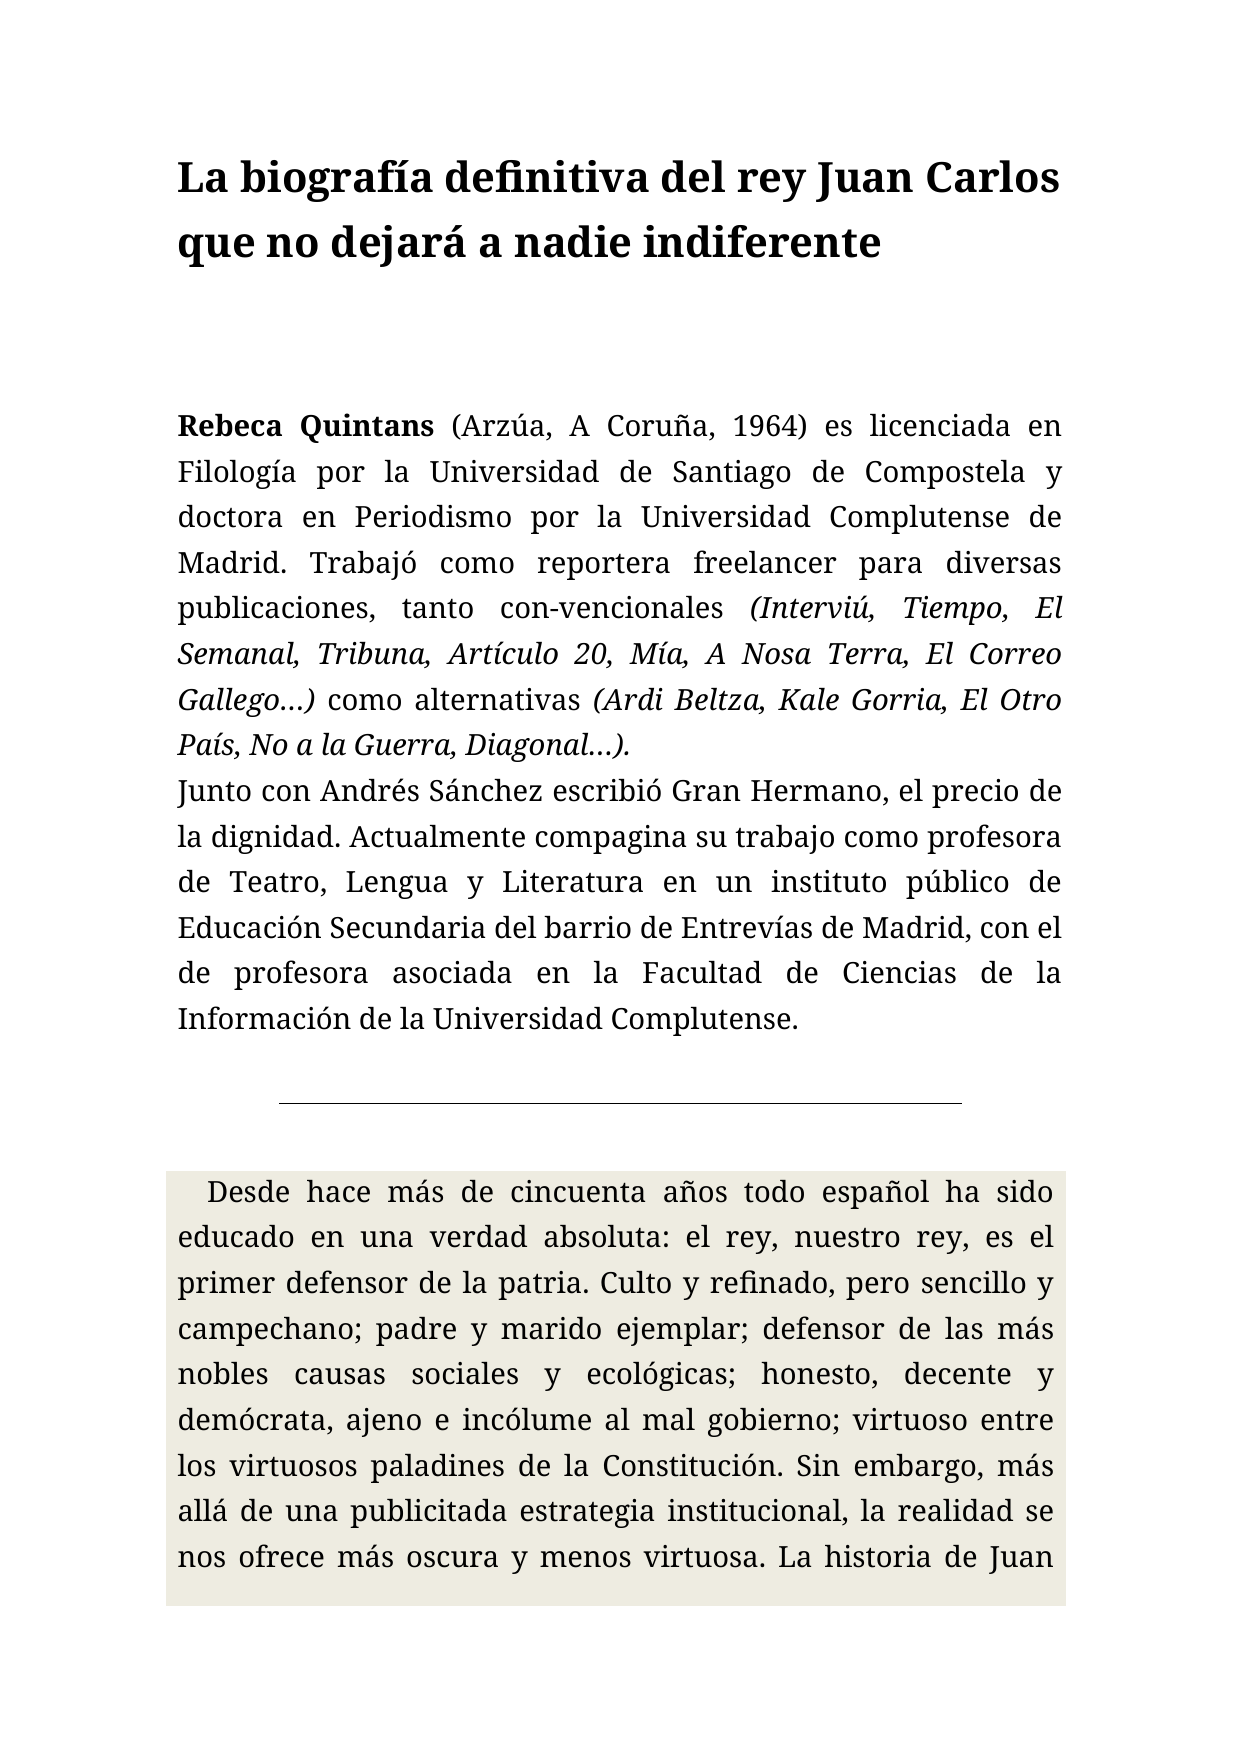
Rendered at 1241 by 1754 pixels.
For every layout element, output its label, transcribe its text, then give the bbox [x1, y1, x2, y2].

text La biografía definitiva del rey Juan Carlos que no dejará a nadie indiferente [177, 148, 1063, 269]
text Rebeca Quintans (Arzúa, A Coruña, 1964) es licenciada en Filología por la Universidad de Santiago de Compostela y doctora en Periodismo por la Universidad Complutense de Madrid. Trabajó como reportera freelancer para diversas publicaciones, tanto con-vencionales (Interviú, Tiempo, El Semanal, Tribuna, Artículo 20, Mía, A Nosa Terra, El Correo Gallego…) como alternativas (Ardi Beltza, Kale Gorria, El Otro País, No a la Guerra, Diagonal…). [177, 405, 1063, 764]
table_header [166, 1171, 1066, 1606]
text Junto con Andrés Sánchez escribió Gran Hermano, el precio de la dignidad. Actualmente compagina su trabajo como profesora de Teatro, Lengua y Literatura en un instituto público de Educación Secundaria del barrio de Entrevías de Madrid, con el de profesora asociada en la Facultad de Ciencias de la Información de la Universidad Complutense. [177, 770, 1063, 1038]
